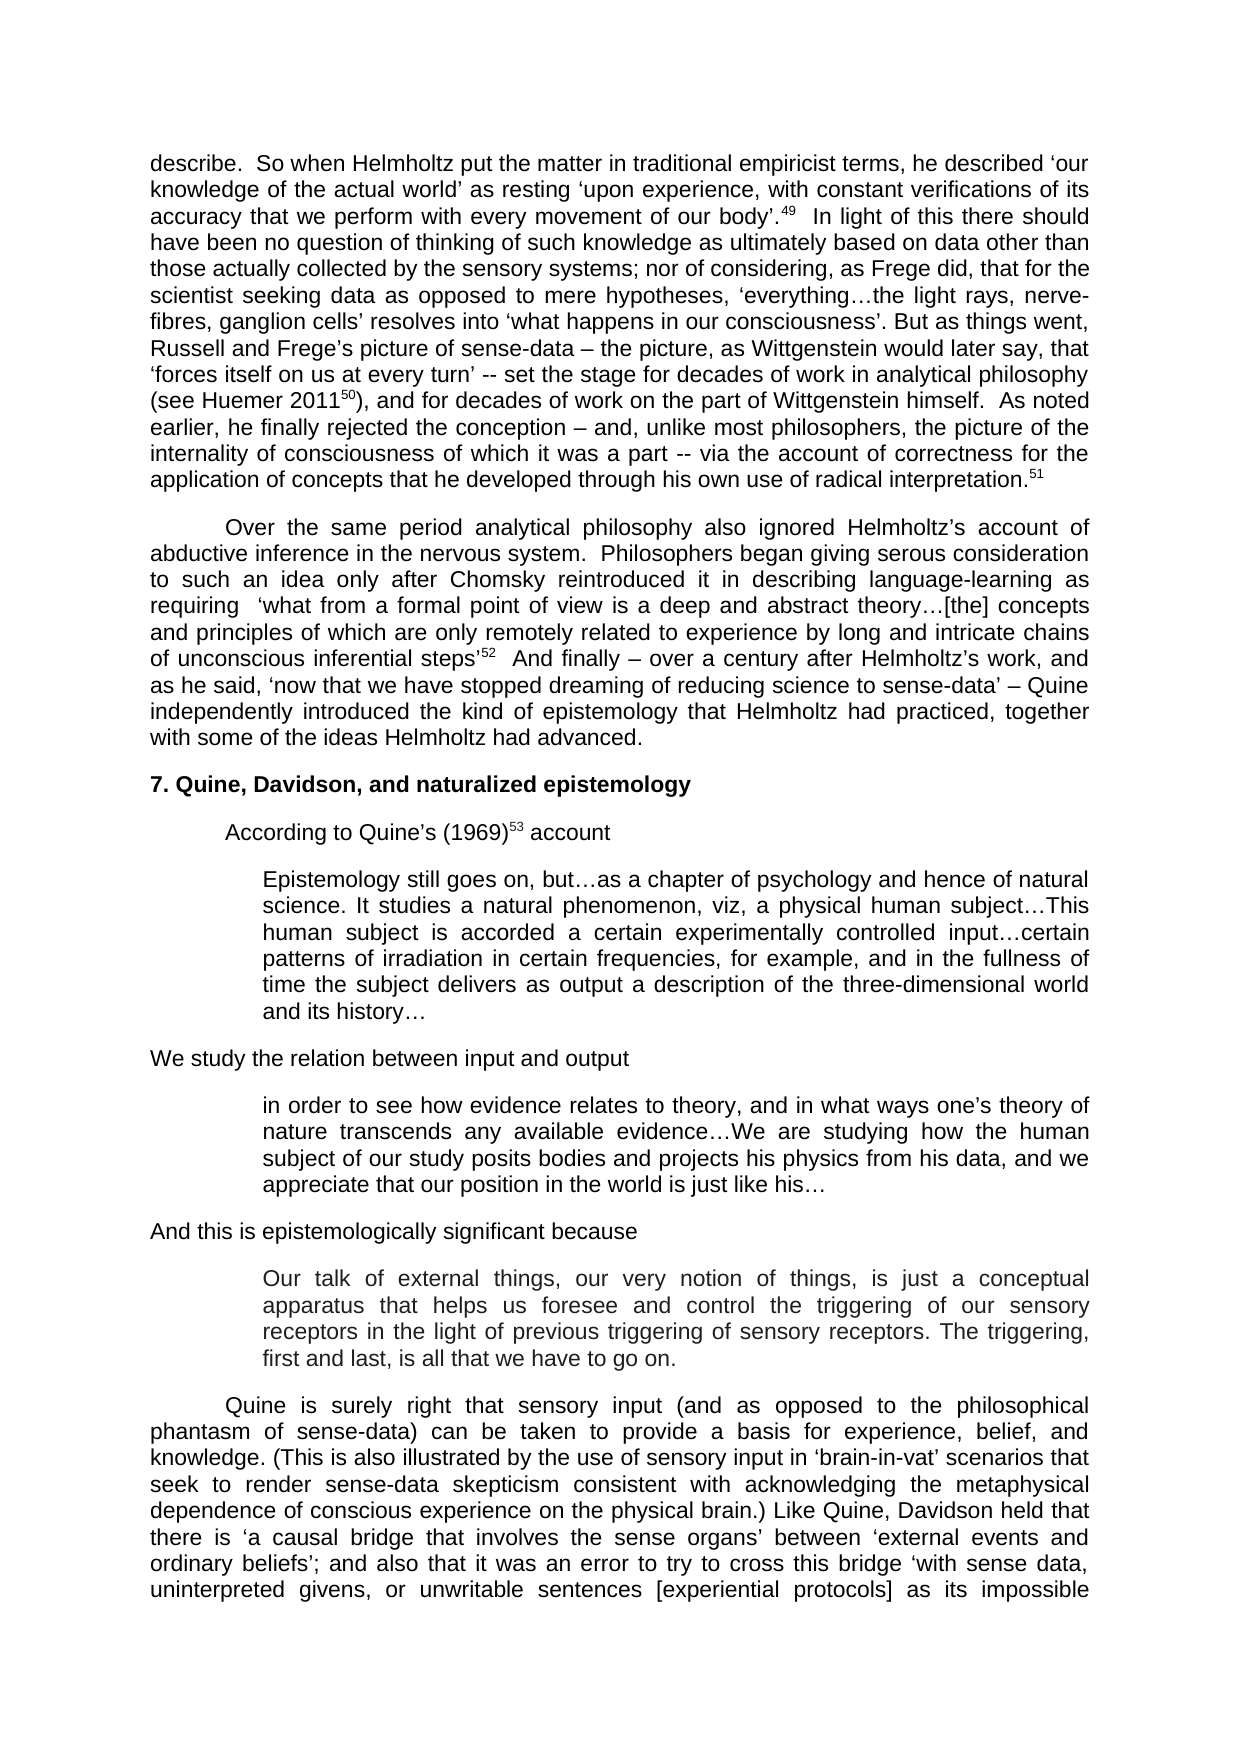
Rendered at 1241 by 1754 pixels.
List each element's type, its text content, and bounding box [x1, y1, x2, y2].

text Our talk of external things, our very notion of things, is just a conceptual apparatus that helps us foresee and control the triggering of our sensory receptors in the light of previous triggering of sensory receptors. The triggering, first and last, is all that we have to go on. [262, 1265, 1090, 1371]
text Epistemology still goes on, but…as a chapter of psychology and hence of natural science. It studies a natural phenomenon, viz, a physical human subject…This human subject is accorded a certain experimentally controlled input…certain patterns of irradiation in certain frequencies, for example, and in the fullness of time the subject delivers as output a description of the three-dimensional world and its history… [262, 866, 1090, 1024]
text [150, 1392, 1090, 1602]
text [150, 150, 1090, 493]
text in order to see how evidence relates to theory, and in what ways one’s theory of nature transcends any available evidence…We are studying how the human subject of our study posits bodies and projects his physics from his data, and we appreciate that our position in the world is just like his… [262, 1092, 1090, 1197]
text Over the same period analytical philosophy also ignored Helmholtz’s account of abductive inference in the nervous system. Philosophers began giving serous consideration to such an idea only after Chomsky reintroduced it in describing language-learning as requiring ‘what from a formal point of view is a deep and abstract theory…[the] concepts and principles of which are only remotely related to experience by long and intricate chains of unconscious inferential steps’ And finally – over a century after Helmholtz’s work, and as he said, ‘now that we have stopped dreaming of reducing science to sense-data’ – Quine independently introduced the kind of epistemology that Helmholtz had practiced, together with some of the ideas Helmholtz had advanced. [150, 513, 1090, 751]
text We study the relation between input and output [150, 1045, 1090, 1071]
text 7. Quine, Davidson, and naturalized epistemology [150, 771, 1090, 798]
text And this is epistemologically significant because [150, 1218, 1090, 1244]
text According to Quine’s (1969) account [150, 819, 1090, 845]
